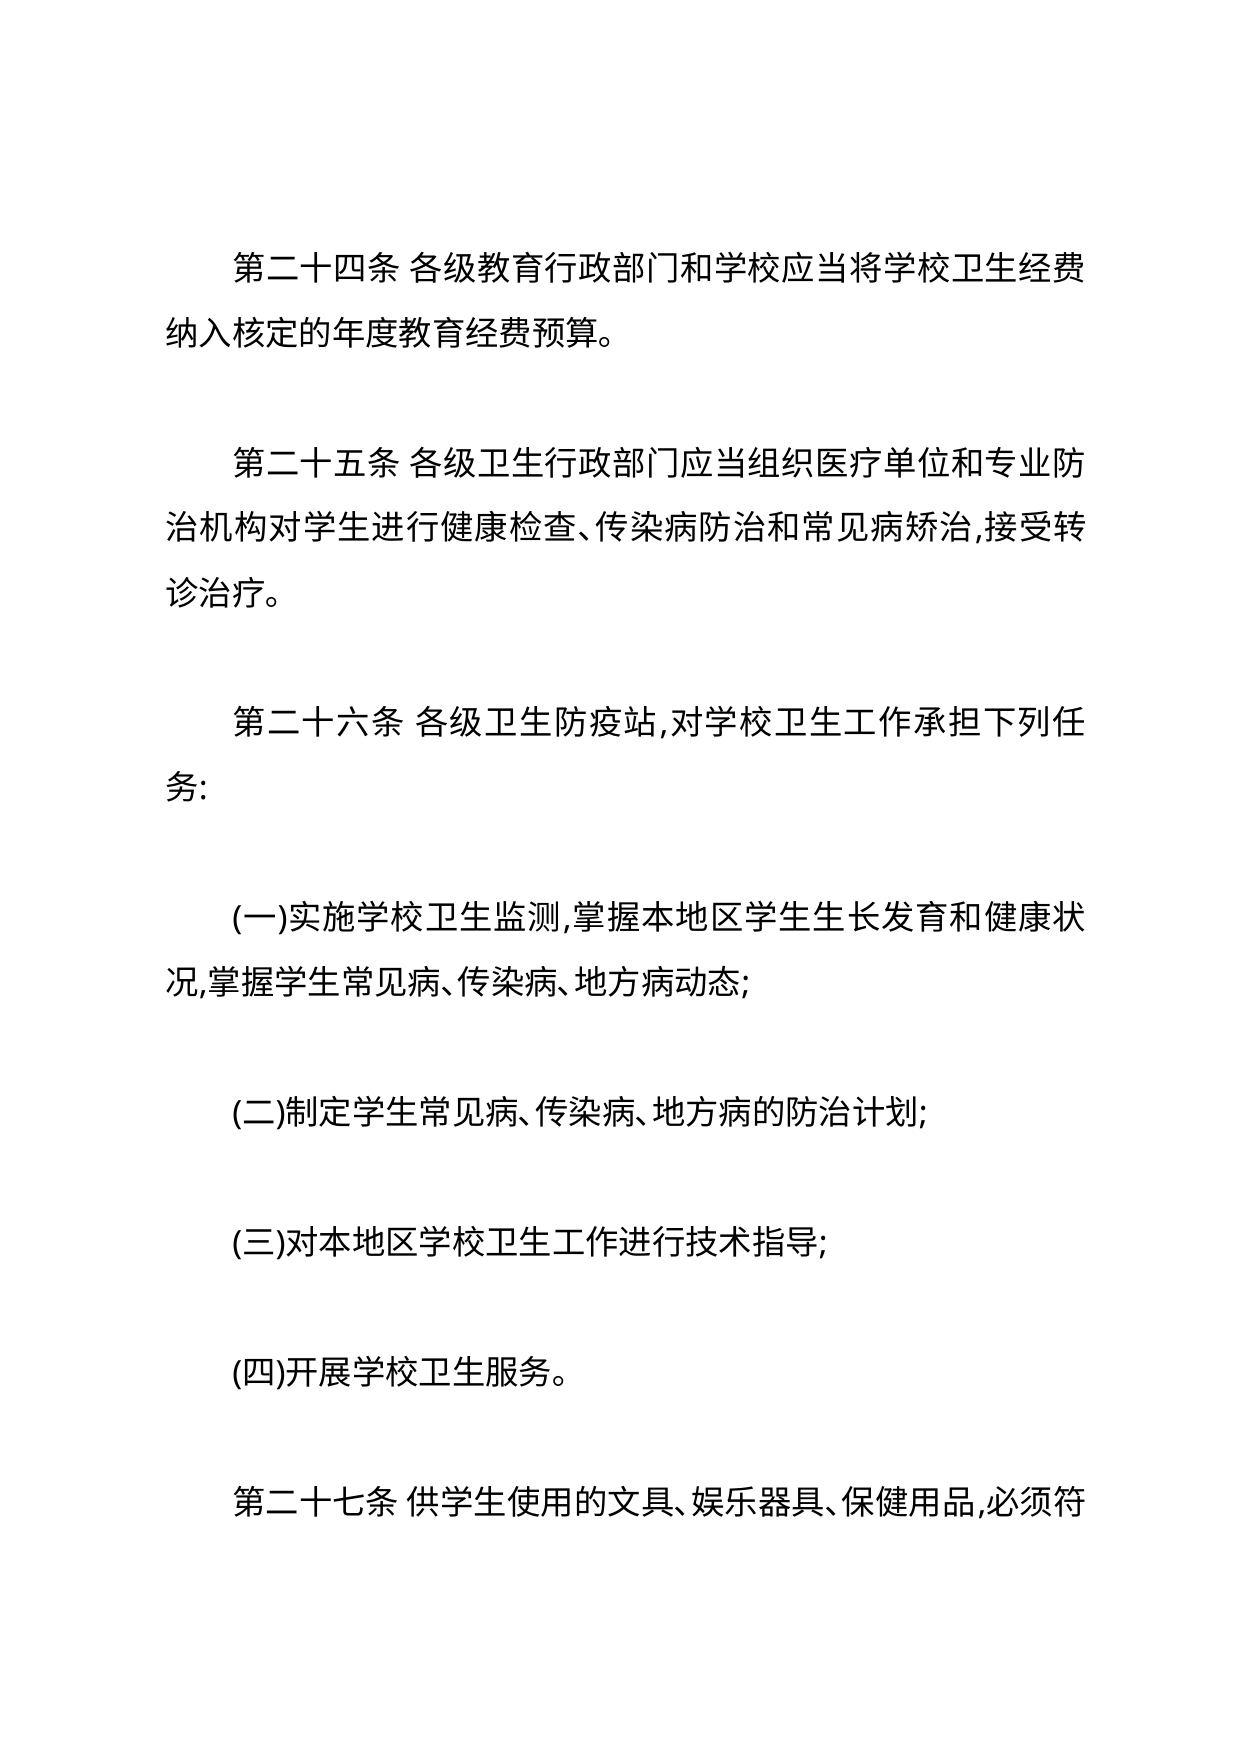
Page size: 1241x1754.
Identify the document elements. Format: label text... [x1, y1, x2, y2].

text (一)实施学校卫生监测,掌握本地区学生生长发育和健康状况,掌握学生常见病､传染病､地方病动态; [165, 883, 1087, 1013]
text 第二十五条 各级卫生行政部门应当组织医疗单位和专业防治机构对学生进行健康检查､传染病防治和常见病矫治,接受转诊治疗｡ [165, 428, 1087, 623]
text (二)制定学生常见病､传染病､地方病的防治计划; [165, 1078, 1087, 1143]
text (四)开展学校卫生服务｡ [165, 1338, 1087, 1403]
text 第二十六条 各级卫生防疫站,对学校卫生工作承担下列任务: [165, 688, 1087, 818]
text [165, 1468, 1087, 1533]
text 第二十四条 各级教育行政部门和学校应当将学校卫生经费纳入核定的年度教育经费预算｡ [165, 233, 1087, 363]
text (三)对本地区学校卫生工作进行技术指导; [165, 1208, 1087, 1273]
